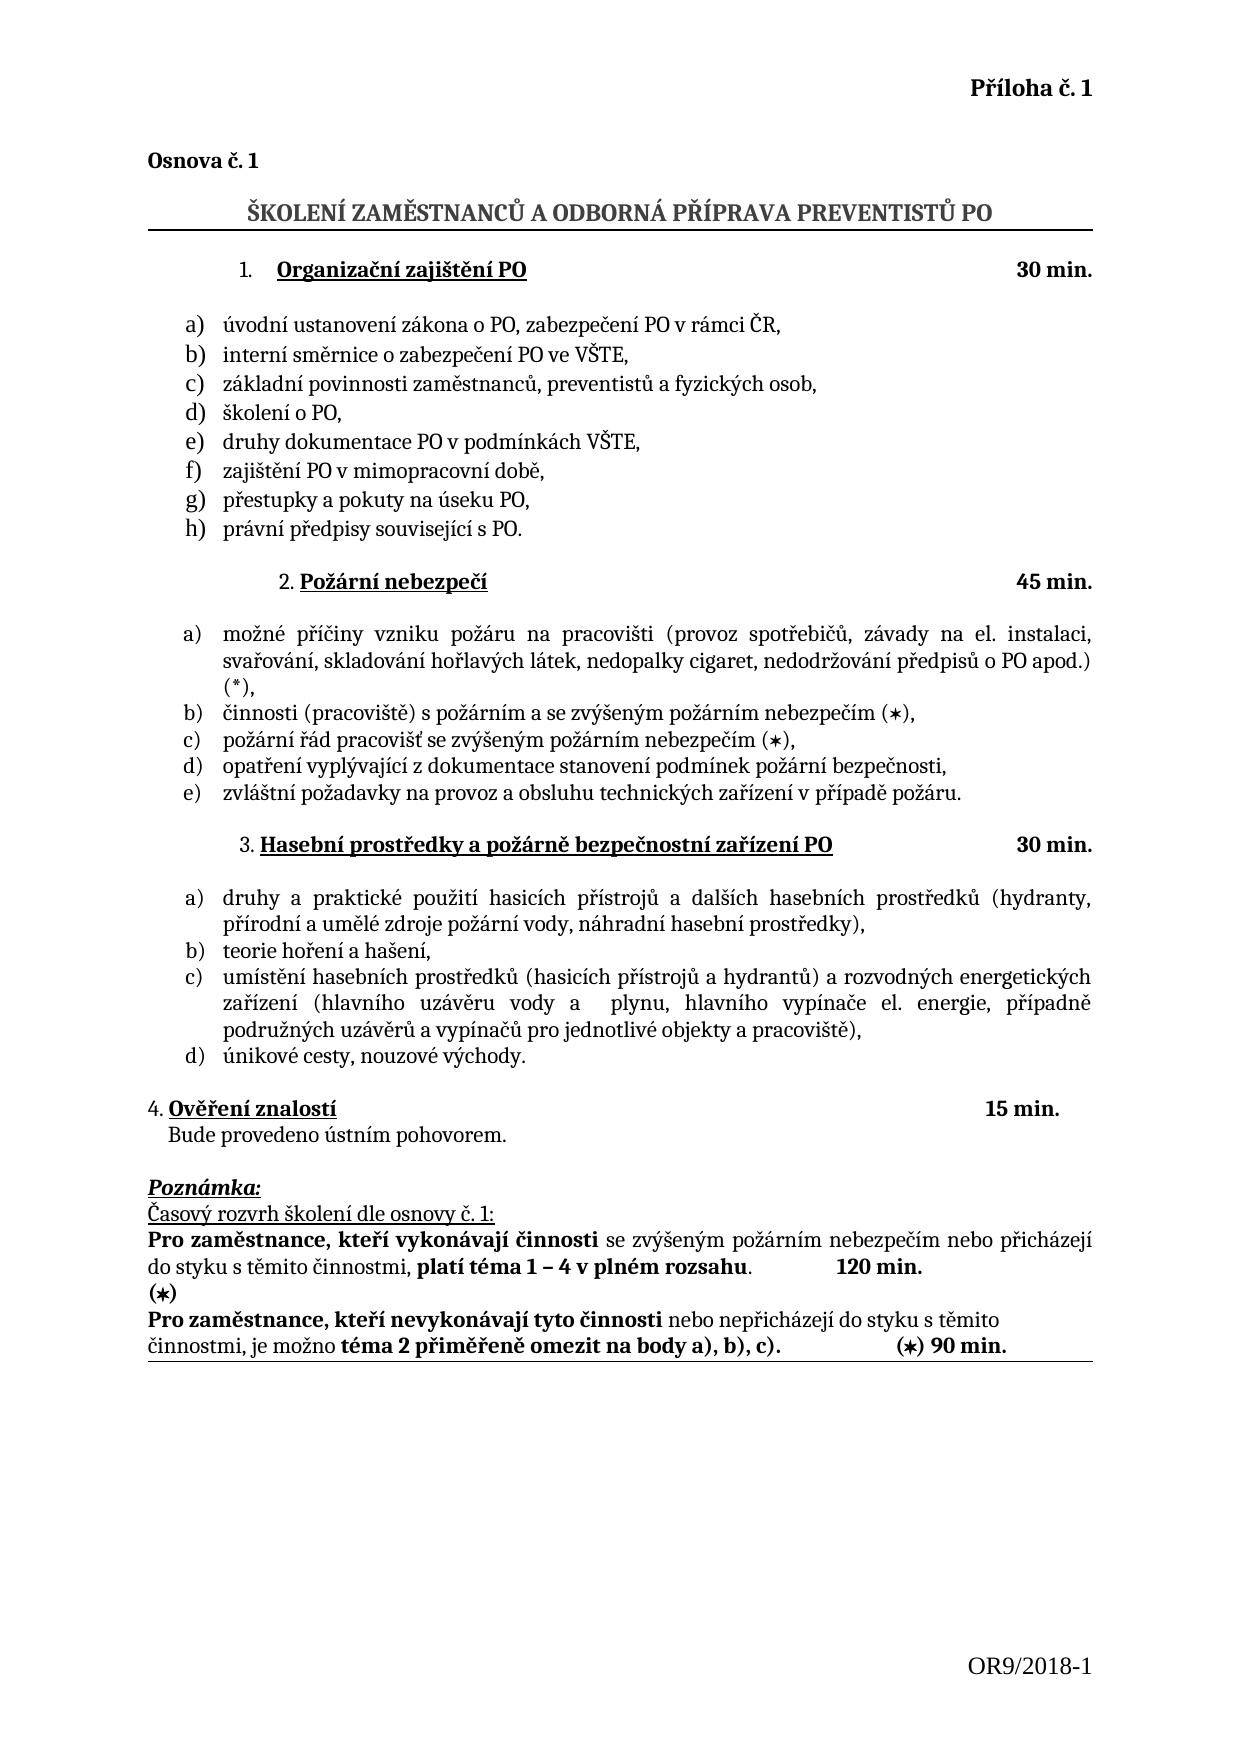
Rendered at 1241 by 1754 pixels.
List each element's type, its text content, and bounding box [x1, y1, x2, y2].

list činnosti (pracoviště) s požárním a se zvýšeným požárním nebezpečím (), [183, 700, 1093, 727]
text 4. Ověření znalostí 15 min. [148, 1096, 1093, 1122]
list druhy dokumentace PO v podmínkách VŠTE, [185, 426, 1093, 455]
list zvláštní požadavky na provoz a obsluhu technických zařízení v případě požáru. [183, 779, 1093, 806]
list školení o PO, [185, 397, 1093, 426]
text Pro zaměstnance, kteří nevykonávají tyto činnosti nebo nepřicházejí do styku s těmito činnostmi, je možno téma 2 přiměřeně omezit na body a), b), c). () 90 min. [148, 1306, 1093, 1361]
text Pro zaměstnance, kteří vykonávají činnosti se zvýšeným požárním nebezpečím nebo přicházejí do styku s těmito činnostmi, platí téma 1 – 4 v plném rozsahu. 120 min. [148, 1227, 1093, 1280]
subtitle ŠKOLENÍ ZAMĚSTNANCŮ A ODBORNÁ PŘÍPRAVA PREVENTISTŮ PO [148, 199, 1093, 229]
list možné příčiny vzniku požáru na pracovišti (provoz spotřebičů, závady na el. instalaci, svařování, skladování hořlavých látek, nedopalky cigaret, nedodržování předpisů o PO apod.) (*), [183, 621, 1093, 700]
list opatření vyplývající z dokumentace stanovení podmínek požární bezpečnosti, [183, 753, 1093, 779]
text Bude provedeno ústním pohovorem. [148, 1122, 1093, 1148]
list úvodní ustanovení zákona o PO, zabezpečení PO v rámci ČR, [185, 309, 1093, 339]
text () [148, 1280, 1093, 1306]
list přestupky a pokuty na úseku PO, [185, 484, 1093, 513]
list druhy a praktické použití hasicích přístrojů a dalších hasebních prostředků (hydranty, přírodní a umělé zdroje požární vody, náhradní hasební prostředky), [185, 885, 1093, 937]
list základní povinnosti zaměstnanců, preventistů a fyzických osob, [185, 368, 1093, 397]
list požární řád pracovišť se zvýšeným požárním nebezpečím (), [183, 727, 1093, 753]
list teorie hoření a hašení, [185, 937, 1093, 964]
list zajištění PO v mimopracovní době, [185, 455, 1093, 484]
list právní předpisy související s PO. [185, 513, 1093, 542]
text Poznámka: [148, 1174, 1093, 1201]
list umístění hasebních prostředků (hasicích přístrojů a hydrantů) a rozvodných energetických zařízení (hlavního uzávěru vody a plynu, hlavního vypínače el. energie, případně podružných uzávěrů a vypínačů pro jednotlivé objekty a pracoviště), [185, 964, 1093, 1043]
text Časový rozvrh školení dle osnovy č. 1: [148, 1201, 1093, 1227]
text Osnova č. 1 [148, 148, 1093, 174]
list interní směrnice o zabezpečení PO ve VŠTE, [185, 339, 1093, 368]
text 2. Požární nebezpečí 45 min. [148, 568, 1093, 595]
text 3. Hasební prostředky a požárně bezpečnostní zařízení PO 30 min. [148, 832, 1093, 858]
list Organizační zajištění PO 30 min. [148, 257, 1093, 283]
list únikové cesty, nouzové východy. [185, 1043, 1093, 1069]
